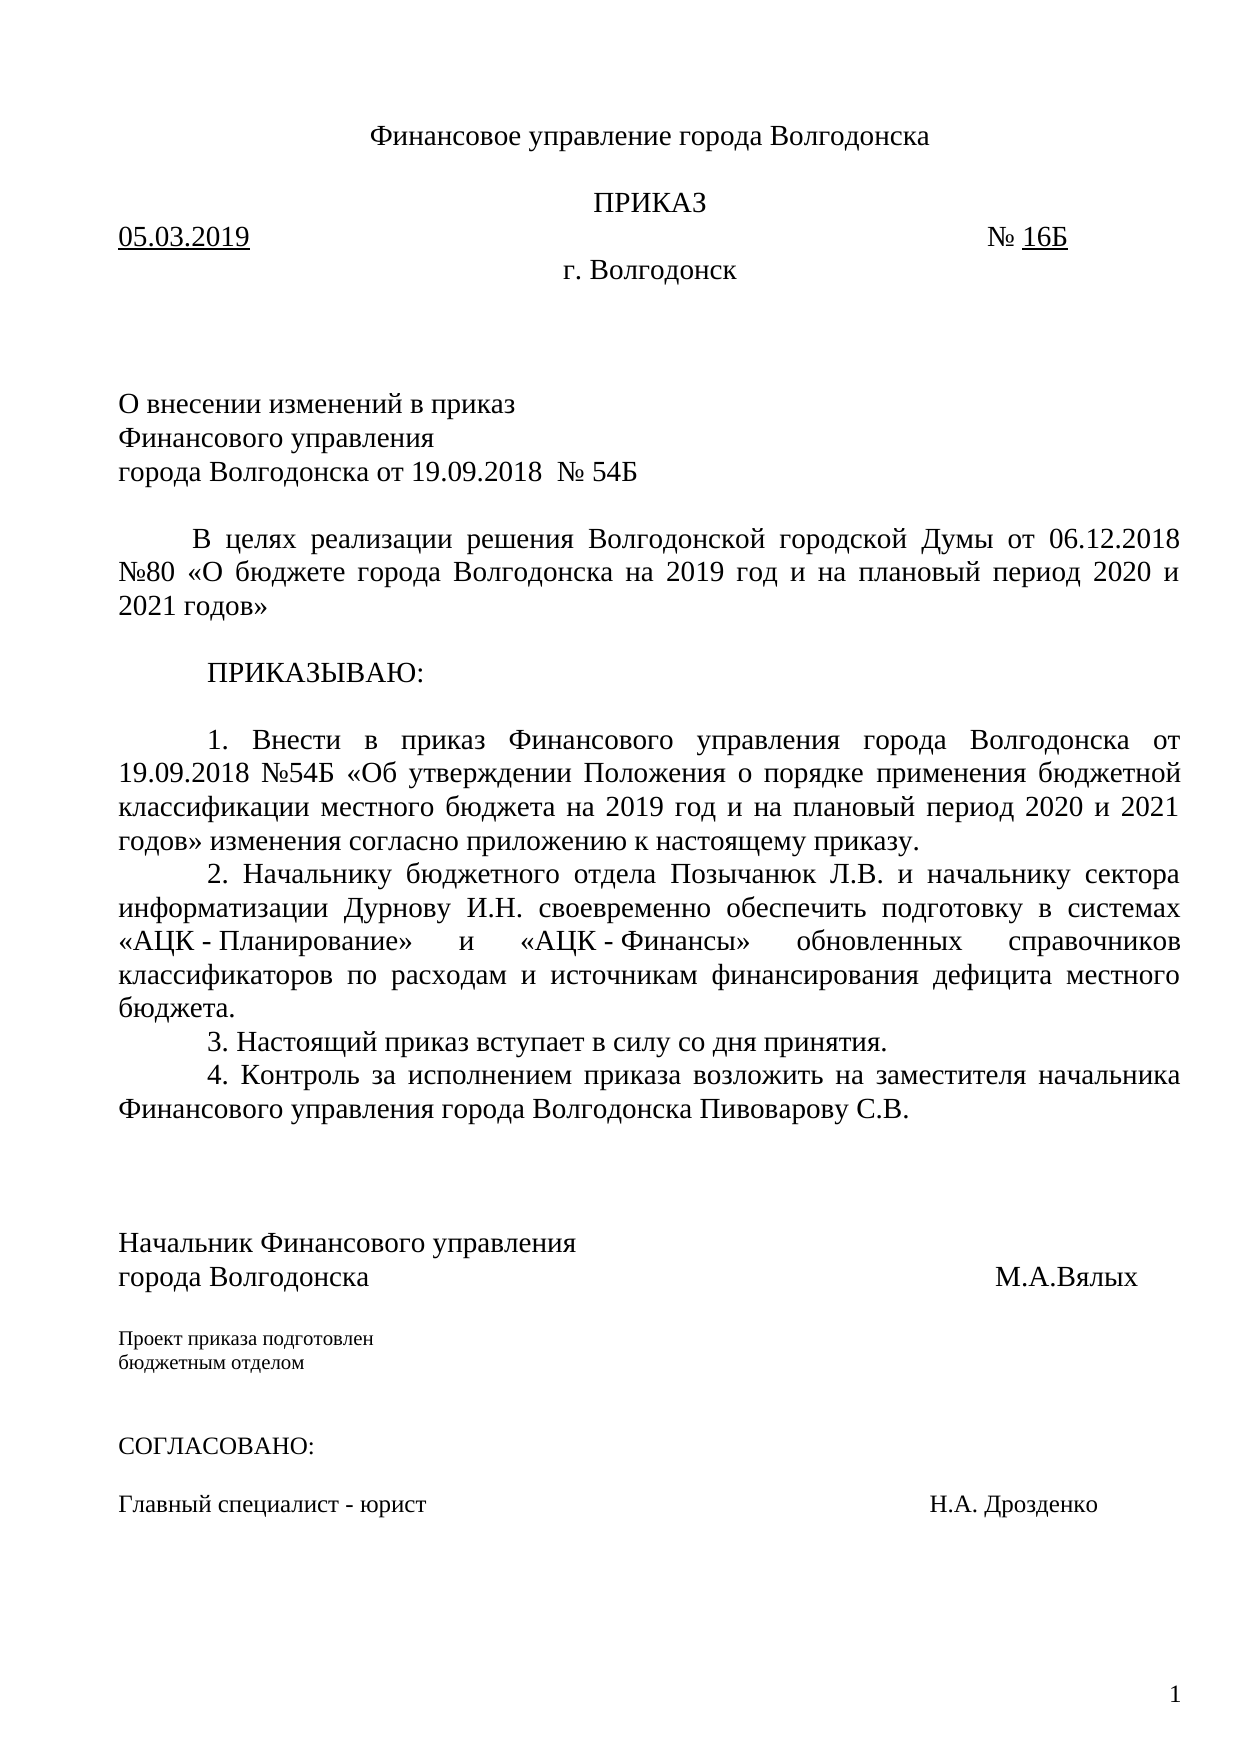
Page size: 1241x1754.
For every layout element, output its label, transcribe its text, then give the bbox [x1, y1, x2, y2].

text 4. Контроль за исполнением приказа возложить на заместителя начальника Финансового управления города Волгодонска Пивоварову С.В. [118, 1057, 1181, 1124]
text Финансового управления [118, 420, 1181, 454]
text Проект приказа подготовлен [118, 1326, 1181, 1350]
text Главный специалист - юрист Н.А. Дрозденко [118, 1489, 1181, 1518]
text города Волгодонска от 19.09.2018 № 54Б [118, 454, 1181, 487]
text 2. Начальнику бюджетного отдела Позычанюк Л.В. и начальнику сектора информатизации Дурнову И.Н. своевременно обеспечить подготовку в системах «АЦК - Планирование» и «АЦК - Финансы» обновленных справочников классификаторов по расходам и источникам финансирования дефицита местного бюджета. [118, 856, 1181, 1024]
subtitle Финансовое управление города Волгодонска [118, 118, 1181, 152]
text ПРИКАЗЫВАЮ: [118, 655, 1181, 688]
subtitle 05.03.2019 № 16Б [118, 219, 1181, 252]
text города Волгодонска М.А.Вялых [118, 1259, 1181, 1292]
text О внесении изменений в приказ [118, 387, 1181, 420]
text бюджетным отделом [118, 1350, 1181, 1374]
subtitle ПРИКАЗ [118, 185, 1181, 219]
text СОГЛАСОВАНО: [118, 1431, 1181, 1460]
subtitle г. Волгодонск [118, 252, 1181, 286]
text 1. Внести в приказ Финансового управления города Волгодонска от 19.09.2018 №54Б «Об утверждении Положения о порядке применения бюджетной классификации местного бюджета на 2019 год и на плановый период 2020 и 2021 годов» изменения согласно приложению к настоящему приказу. [118, 722, 1181, 856]
text В целях реализации решения Волгодонской городской Думы от 06.12.2018 №80 «О бюджете города Волгодонска на 2019 год и на плановый период 2020 и 2021 годов» [118, 521, 1181, 621]
text 3. Настоящий приказ вступает в силу со дня принятия. [118, 1024, 1181, 1057]
text Начальник Финансового управления [118, 1225, 1181, 1259]
